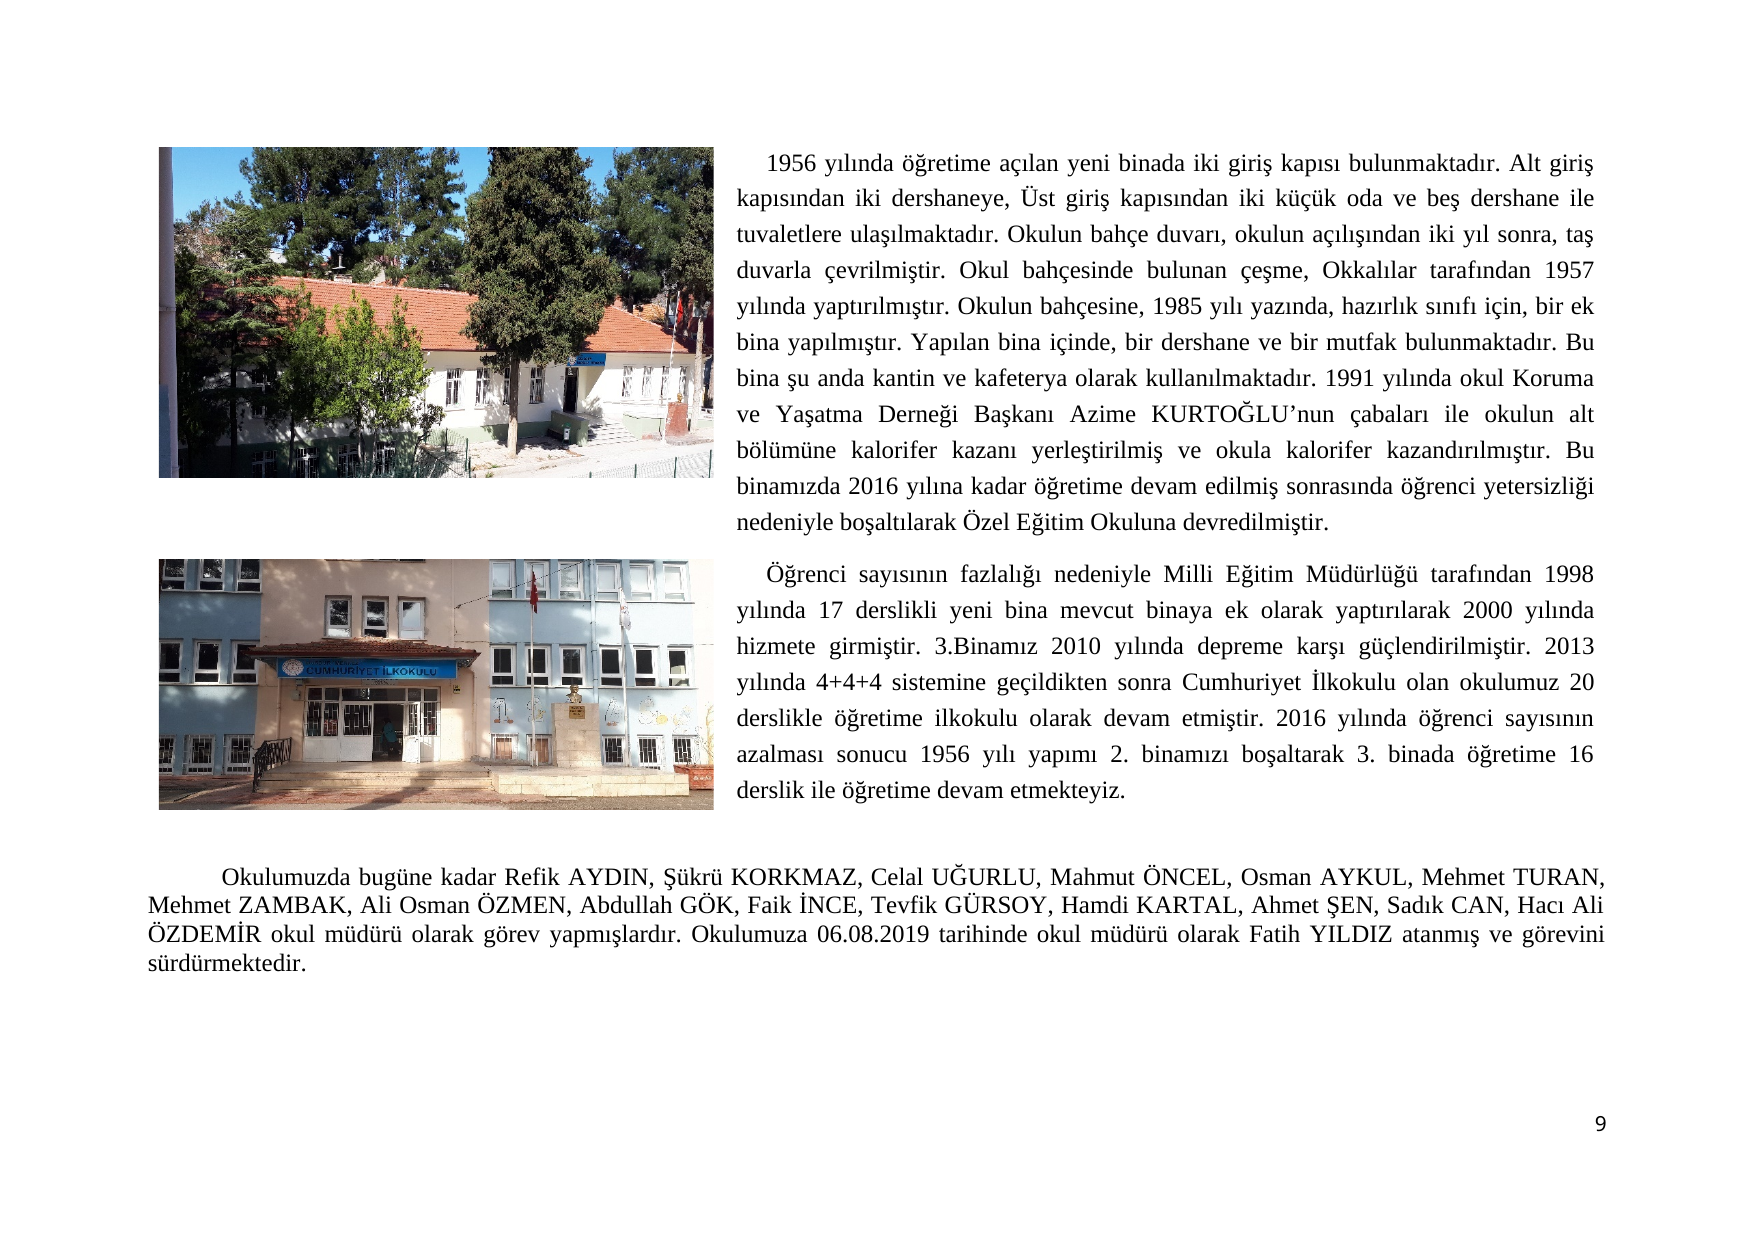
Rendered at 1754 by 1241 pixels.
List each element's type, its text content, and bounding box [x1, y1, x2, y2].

picture [158, 559, 714, 810]
table_cell [148, 148, 725, 559]
table_cell Öğrenci sayısının fazlalığı nedeniyle Milli Eğitim Müdürlüğü tarafından 1998 yılında 17 derslikli yeni bina mevcut binaya ek olarak yaptırılarak 2000 yılında hizmete girmiştir. 3.Binamız 2010 yılında depreme karşı güçlendirilmiştir. 2013 yılında 4+4+4 sistemine geçildikten sonra Cumhuriyet İlkokulu olan okulumuz 20 derslikle öğretime ilkokulu olarak devam etmiştir. 2016 yılında öğrenci sayısının azalması sonucu 1956 yılı yapımı 2. binamızı boşaltarak 3. binada öğretime 16 derslik ile öğretime devam etmekteyiz. [725, 560, 1606, 828]
picture [158, 147, 714, 478]
text Okulumuzda bugüne kadar Refik AYDIN, Şükrü KORKMAZ, Celal UĞURLU, Mahmut ÖNCEL, Osman AYKUL, Mehmet TURAN, Mehmet ZAMBAK, Ali Osman ÖZMEN, Abdullah GÖK, Faik İNCE, Tevfik GÜRSOY, Hamdi KARTAL, Ahmet ŞEN, Sadık CAN, Hacı Ali ÖZDEMİR okul müdürü olarak görev yapmışlardır. Okulumuza 06.08.2019 tarihinde okul müdürü olarak Fatih YILDIZ atanmış ve görevini sürdürmektedir. [148, 862, 1606, 977]
table_cell 1956 yılında öğretime açılan yeni binada iki giriş kapısı bulunmaktadır. Alt giriş kapısından iki dershaneye, Üst giriş kapısından iki küçük oda ve beş dershane ile tuvaletlere ulaşılmaktadır. Okulun bahçe duvarı, okulun açılışından iki yıl sonra, taş duvarla çevrilmiştir. Okul bahçesinde bulunan çeşme, Okkalılar tarafından 1957 yılında yaptırılmıştır. Okulun bahçesine, 1985 yılı yazında, hazırlık sınıfı için, bir ek bina yapılmıştır. Yapılan bina içinde, bir dershane ve bir mutfak bulunmaktadır. Bu bina şu anda kantin ve kafeterya olarak kullanılmaktadır. 1991 yılında okul Koruma ve Yaşatma Derneği Başkanı Azime KURTOĞLU’nun çabaları ile okulun alt bölümüne kalorifer kazanı yerleştirilmiş ve okula kalorifer kazandırılmıştır. Bu binamızda 2016 yılına kadar öğretime devam edilmiş sonrasında öğrenci yetersizliği nedeniyle boşaltılarak Özel Eğitim Okuluna devredilmiştir. [725, 148, 1606, 559]
table_cell [148, 560, 725, 828]
